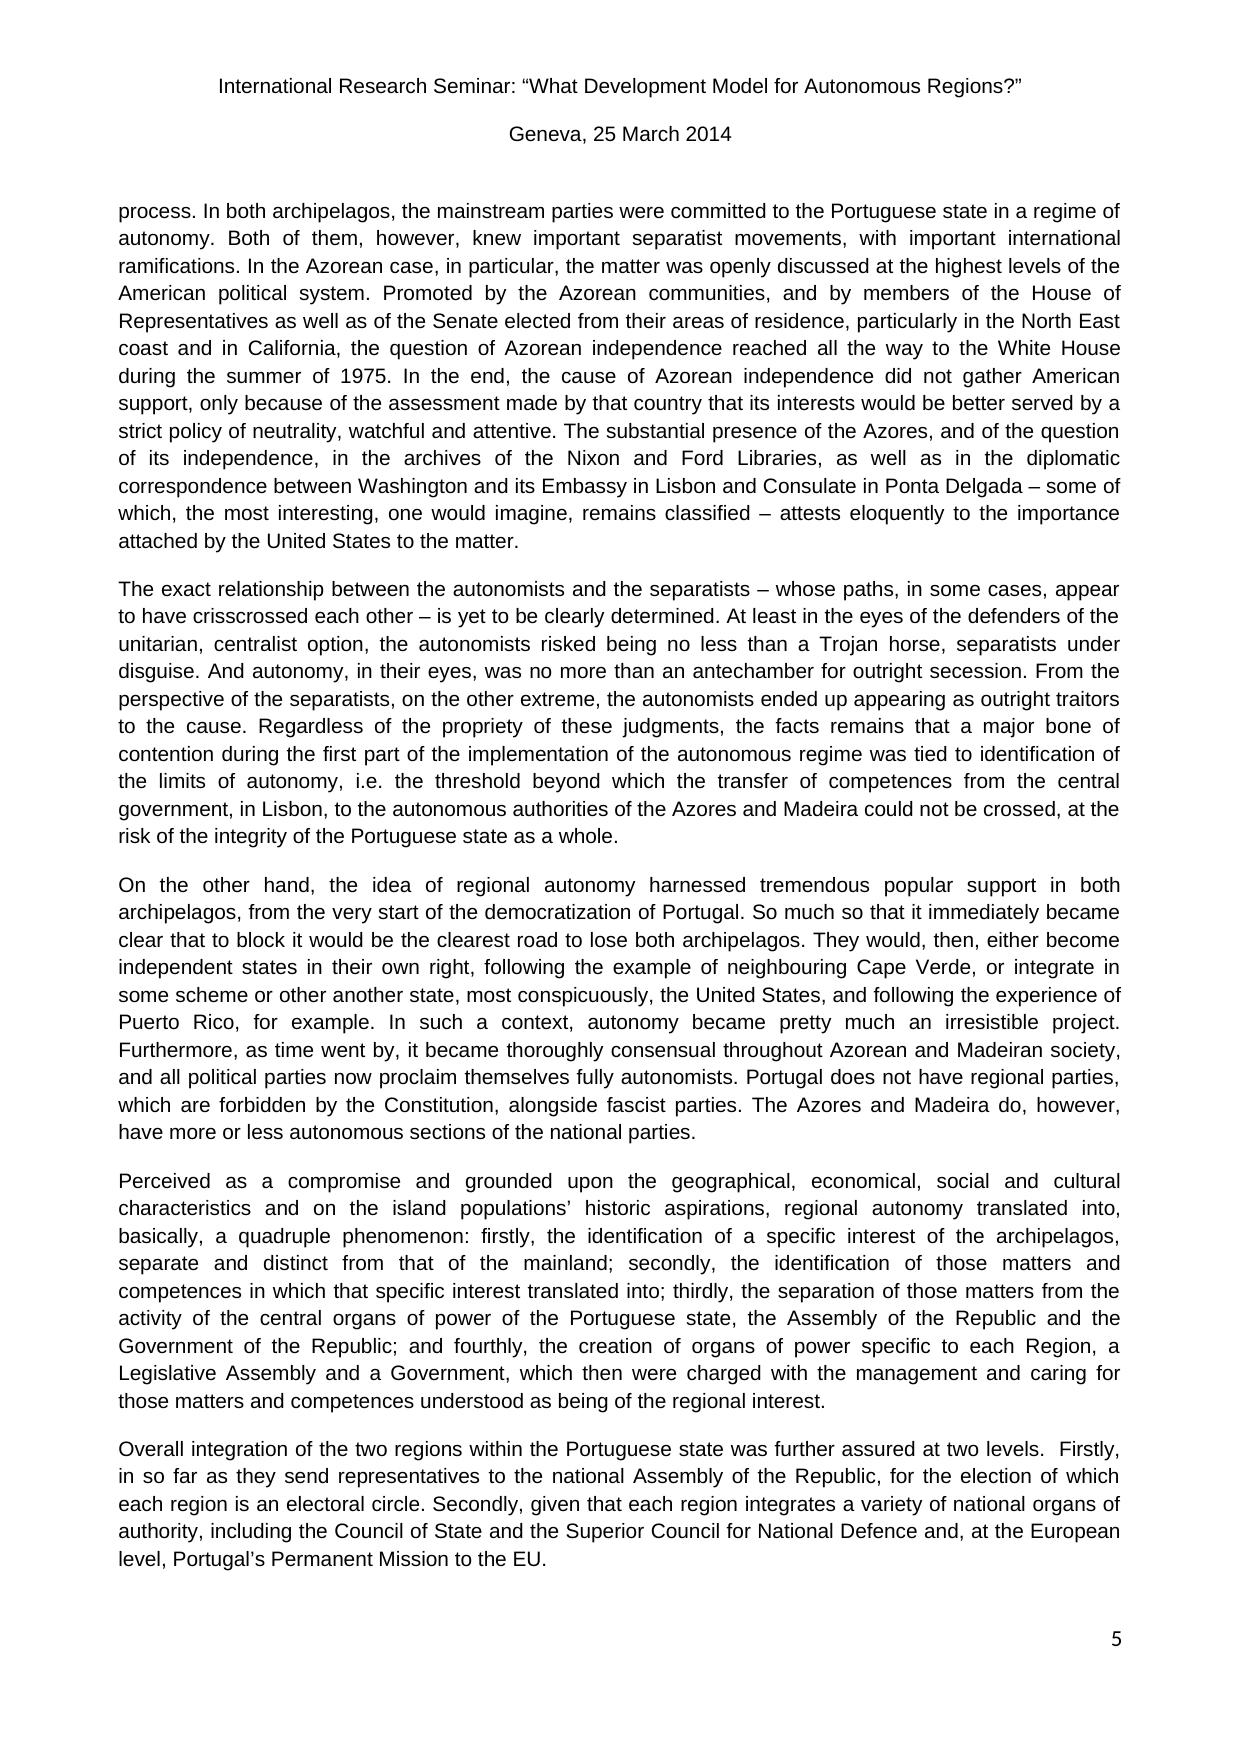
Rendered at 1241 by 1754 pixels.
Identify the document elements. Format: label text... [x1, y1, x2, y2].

text The exact relationship between the autonomists and the separatists – whose paths, in some cases, appear to have crisscrossed each other – is yet to be clearly determined. At least in the eyes of the defenders of the unitarian, centralist option, the autonomists risked being no less than a Trojan horse, separatists under disguise. And autonomy, in their eyes, was no more than an antechamber for outright secession. From the perspective of the separatists, on the other extreme, the autonomists ended up appearing as outright traitors to the cause. Regardless of the propriety of these judgments, the facts remains that a major bone of contention during the first part of the implementation of the autonomous regime was tied to identification of the limits of autonomy, i.e. the threshold beyond which the transfer of competences from the central government, in Lisbon, to the autonomous authorities of the Azores and Madeira could not be crossed, at the risk of the integrity of the Portuguese state as a whole. [118, 577, 1122, 848]
text Perceived as a compromise and grounded upon the geographical, economical, social and cultural characteristics and on the island populations’ historic aspirations, regional autonomy translated into, basically, a quadruple phenomenon: firstly, the identification of a specific interest of the archipelagos, separate and distinct from that of the mainland; secondly, the identification of those matters and competences in which that specific interest translated into; thirdly, the separation of those matters from the activity of the central organs of power of the Portuguese state, the Assembly of the Republic and the Government of the Republic; and fourthly, the creation of organs of power specific to each Region, a Legislative Assembly and a Government, which then were charged with the management and caring for those matters and competences understood as being of the regional interest. [118, 1168, 1122, 1412]
text Overall integration of the two regions within the Portuguese state was further assured at two levels. Firstly, in so far as they send representatives to the national Assembly of the Republic, for the election of which each region is an electoral circle. Secondly, given that each region integrates a variety of national organs of authority, including the Council of State and the Superior Council for National Defence and, at the European level, Portugal’s Permanent Mission to the EU. [118, 1437, 1122, 1571]
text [118, 198, 1122, 552]
text On the other hand, the idea of regional autonomy harnessed tremendous popular support in both archipelagos, from the very start of the democratization of Portugal. So much so that it immediately became clear that to block it would be the clearest road to lose both archipelagos. They would, then, either become independent states in their own right, following the example of neighbouring Cape Verde, or integrate in some scheme or other another state, most conspicuously, the United States, and following the experience of Puerto Rico, for example. In such a context, autonomy became pretty much an irresistible project. Furthermore, as time went by, it became thoroughly consensual throughout Azorean and Madeiran society, and all political parties now proclaim themselves fully autonomists. Portugal does not have regional parties, which are forbidden by the Constitution, alongside fascist parties. The Azores and Madeira do, however, have more or less autonomous sections of the national parties. [118, 873, 1122, 1144]
